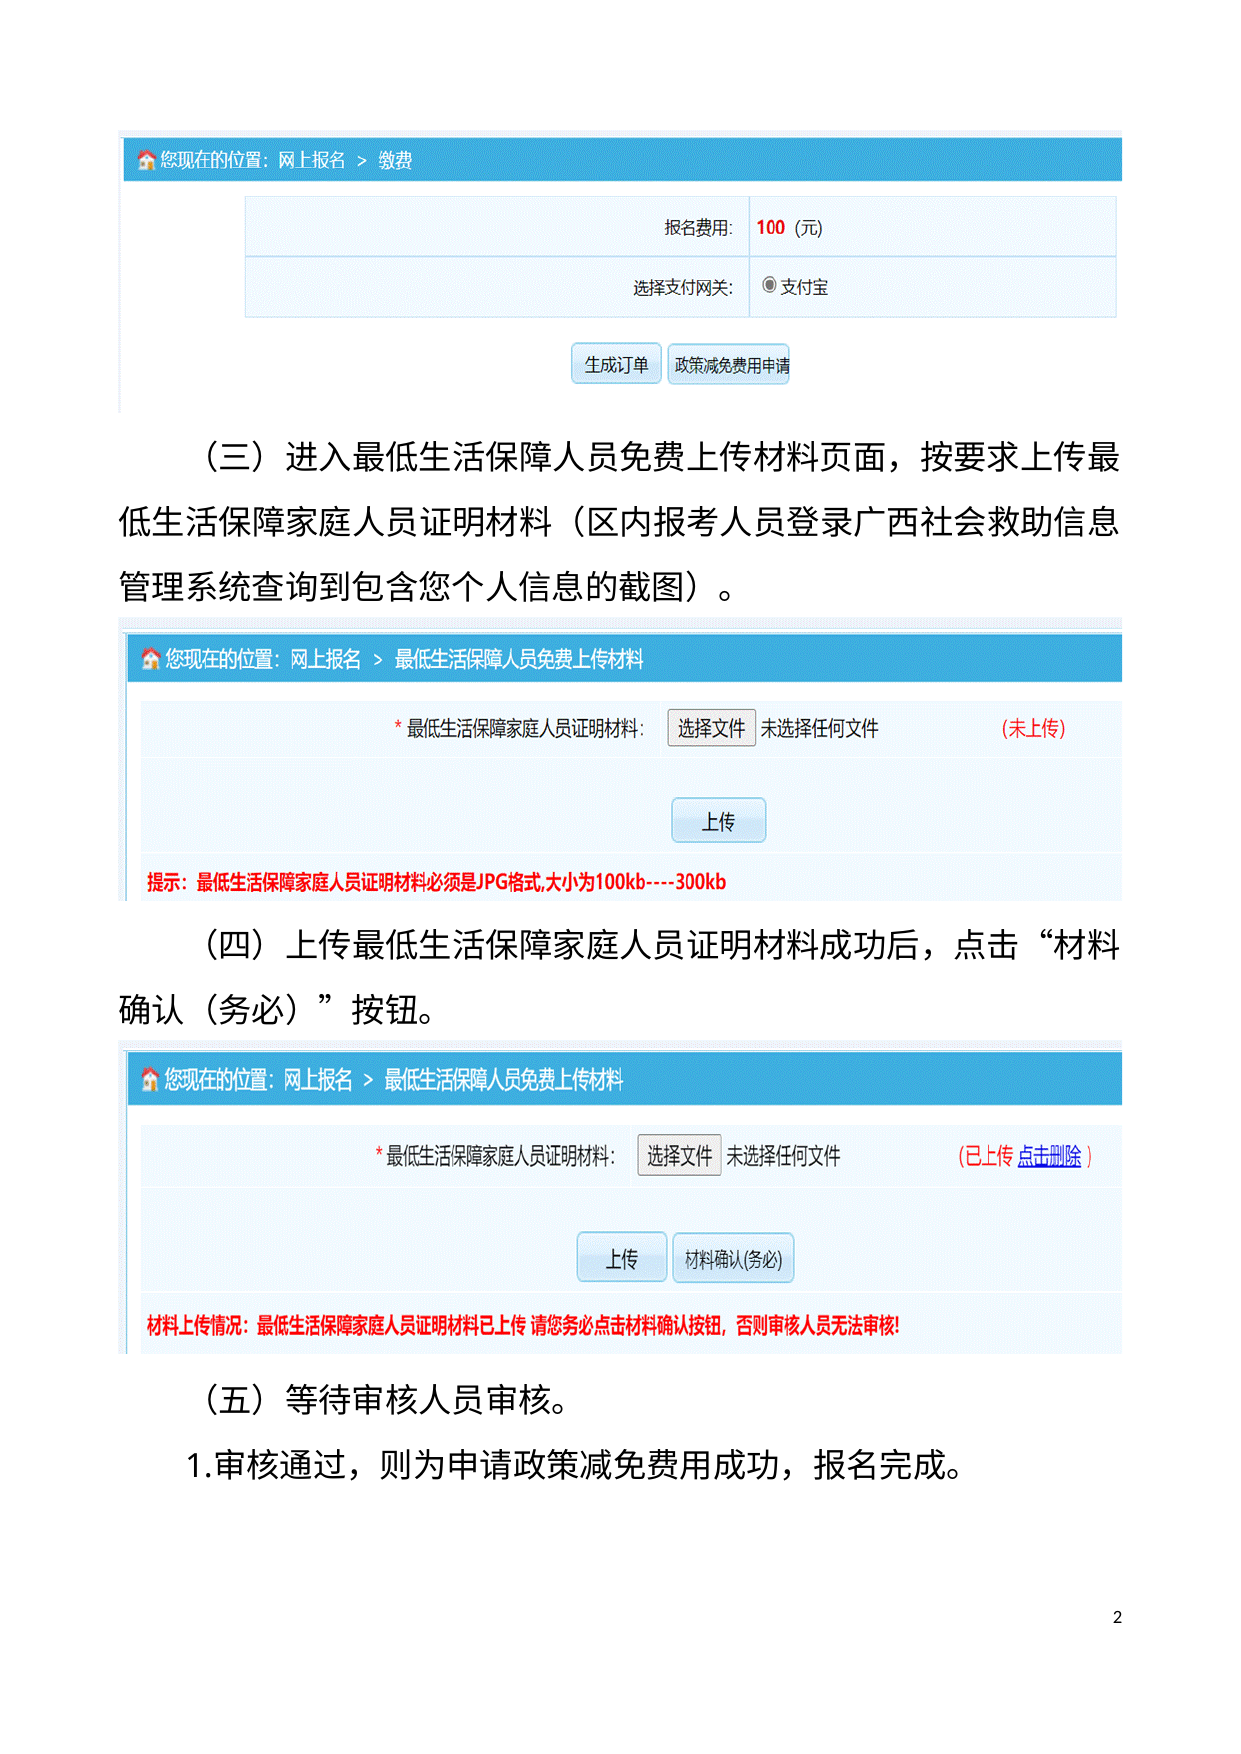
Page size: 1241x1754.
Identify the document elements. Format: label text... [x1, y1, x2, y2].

text （四）上传最低生活保障家庭人员证明材料成功后，点击“材料确认（务必）”按钮。 [118, 910, 1122, 1040]
picture [118, 617, 1123, 901]
text （三）进入最低生活保障人员免费上传材料页面，按要求上传最低生活保障家庭人员证明材料（区内报考人员登录广西社会救助信息管理系统查询到包含您个人信息的截图）。 [118, 423, 1122, 617]
picture [118, 1040, 1123, 1354]
picture [118, 130, 1123, 413]
text 1.审核通过，则为申请政策减免费用成功，报名完成。 [118, 1430, 1122, 1495]
text （五）等待审核人员审核。 [118, 1365, 1122, 1430]
